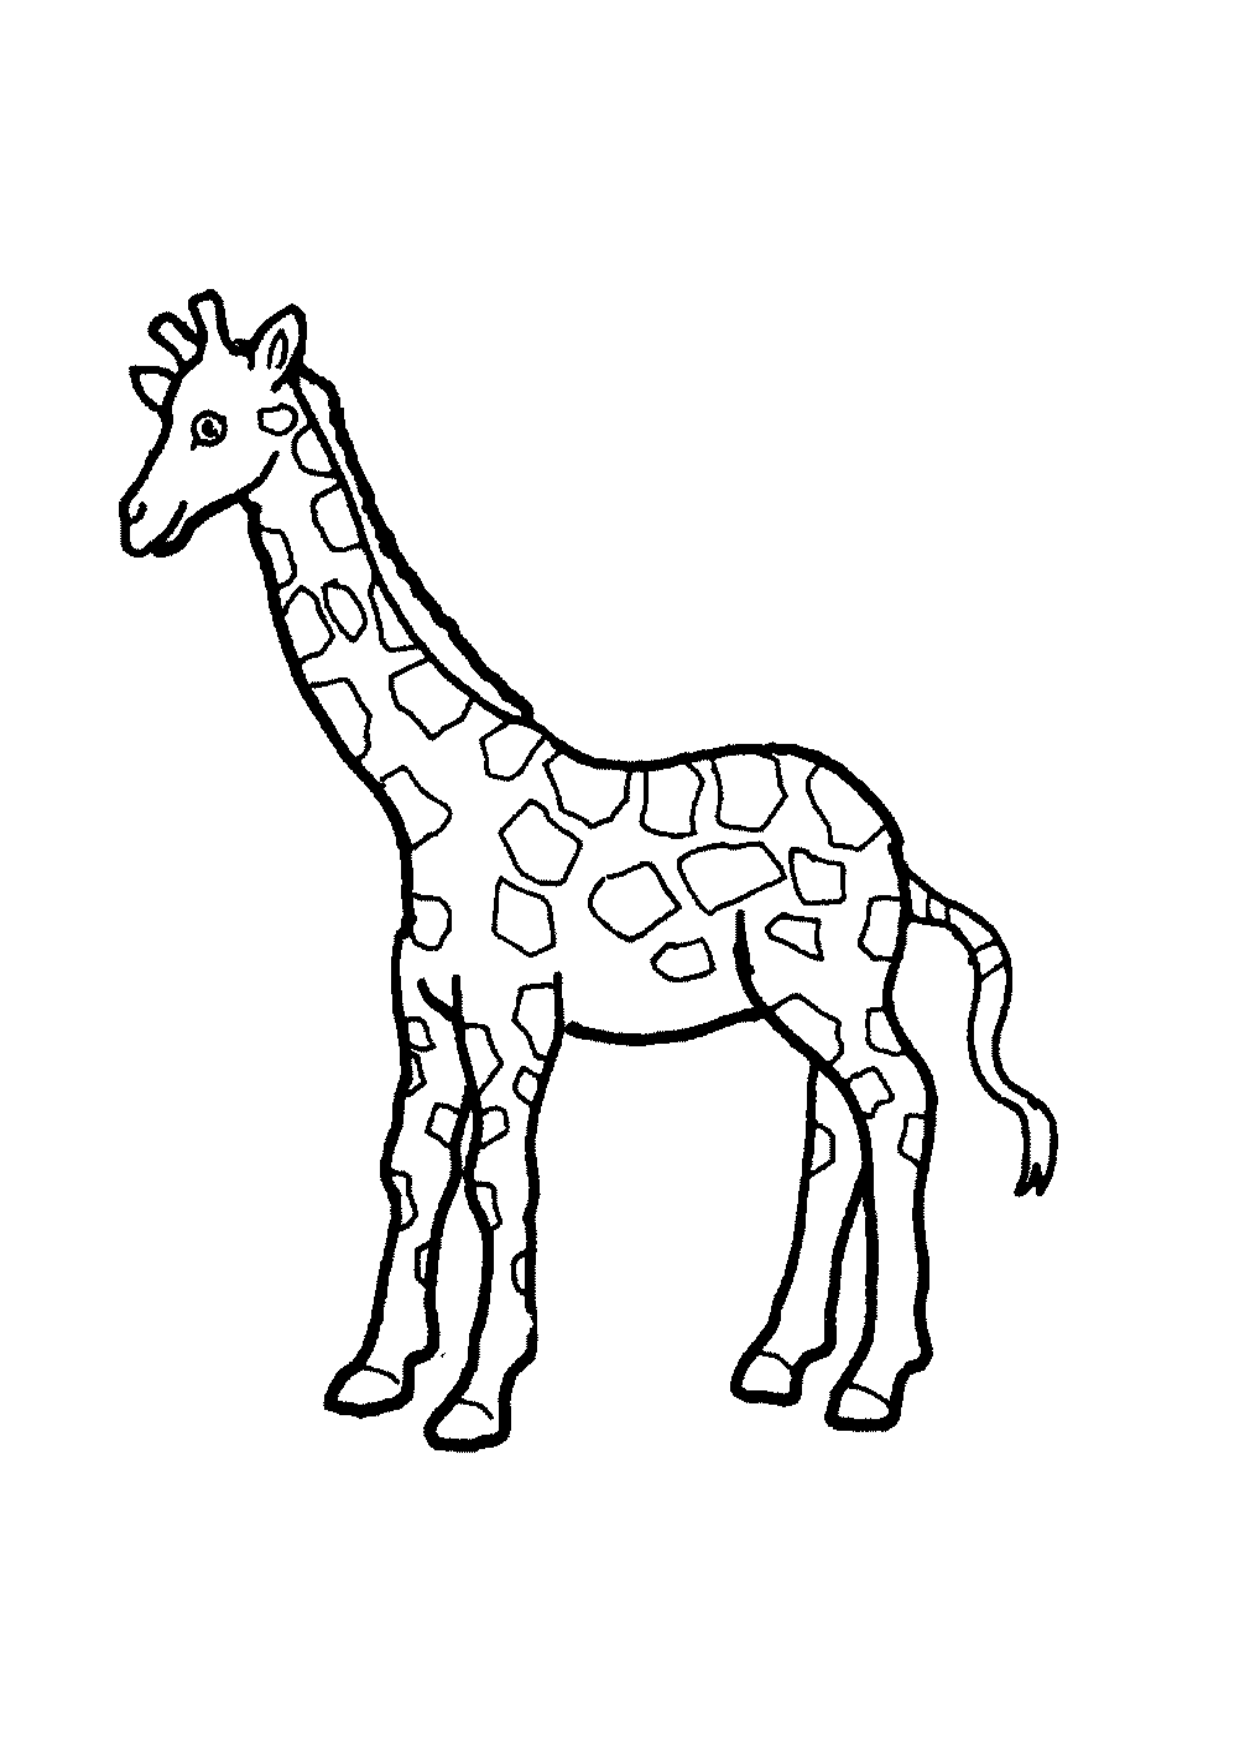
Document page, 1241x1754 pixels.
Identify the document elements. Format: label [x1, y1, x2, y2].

picture [114, 284, 1062, 1457]
